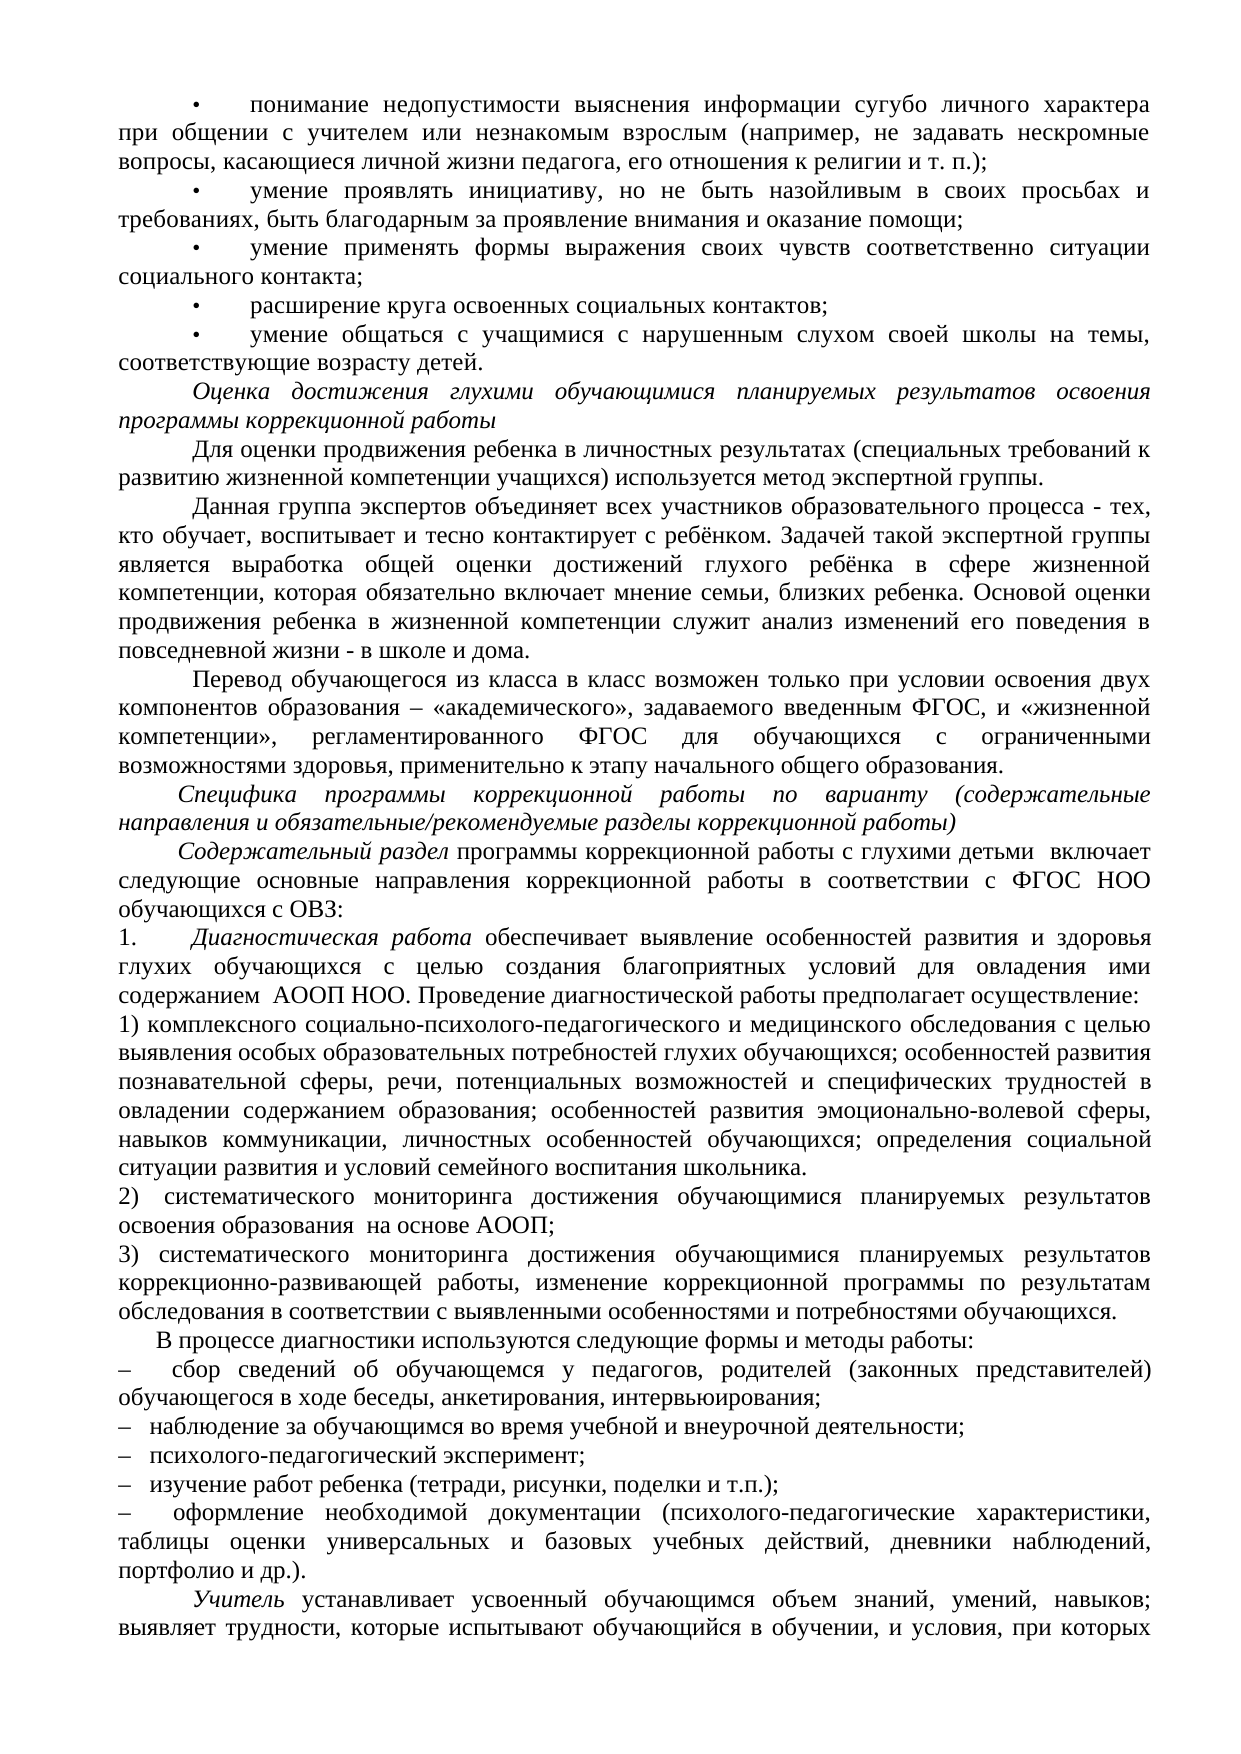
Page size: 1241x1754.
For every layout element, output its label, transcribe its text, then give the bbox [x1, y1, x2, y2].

text – психолого-педагогический эксперимент; [118, 1440, 1152, 1469]
text В процессе диагностики используются следующие формы и методы работы: [118, 1325, 1152, 1354]
list умение применять формы выражения своих чувств соответственно ситуации социального контакта; [118, 232, 1152, 290]
text Для оценки продвижения ребенка в личностных результатах (специальных требований к развитию жизненной компетенции учащихся) используется метод экспертной группы. [118, 434, 1152, 491]
text Содержательный раздел программы коррекционной работы с глухими детьми включает следующие основные направления коррекционной работы в соответствии с ФГОС НОО обучающихся с ОВЗ: [118, 836, 1152, 922]
text – наблюдение за обучающимся во время учебной и внеурочной деятельности; [118, 1411, 1152, 1440]
list Диагностическая работа обеспечивает выявление особенностей развития и здоровья глухих обучающихся с целью создания благоприятных условий для овладения ими содержанием АООП НОО. Проведение диагностической работы предполагает осуществление: [118, 922, 1152, 1009]
list умение общаться с учащимися с нарушенным слухом своей школы на темы, соответствующие возрасту детей. [118, 319, 1152, 376]
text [118, 1584, 1152, 1641]
text 1) комплексного социально-психолого-педагогического и медицинского обследования с целью выявления особых образовательных потребностей глухих обучающихся; особенностей развития познавательной сферы, речи, потенциальных возможностей и специфических трудностей в овладении содержанием образования; особенностей развития эмоционально-волевой сферы, навыков коммуникации, личностных особенностей обучающихся; определения социальной ситуации развития и условий семейного воспитания школьника. [118, 1009, 1152, 1181]
text Оценка достижения глухими обучающимися планируемых результатов освоения программы коррекционной работы [118, 376, 1152, 434]
text 3) систематического мониторинга достижения обучающимися планируемых результатов коррекционно-развивающей работы, изменение коррекционной программы по результатам обследования в соответствии с выявленными особенностями и потребностями обучающихся. [118, 1239, 1152, 1325]
list понимание недопустимости выяснения информации сугубо личного характера при общении с учителем или незнакомым взрослым (например, не задавать нескромные вопросы, касающиеся личной жизни педагога, его отношения к религии и т. п.); [118, 89, 1152, 175]
list расширение круга освоенных социальных контактов; [118, 290, 1152, 319]
text Данная группа экспертов объединяет всех участников образовательного процесса - тех, кто обучает, воспитывает и тесно контактирует с ребёнком. Задачей такой экспертной группы является выработка общей оценки достижений глухого ребёнка в сфере жизненной компетенции, которая обязательно включает мнение семьи, близких ребенка. Основой оценки продвижения ребенка в жизненной компетенции служит анализ изменений его поведения в повседневной жизни - в школе и дома. [118, 491, 1152, 664]
text – сбор сведений об обучающемся у педагогов, родителей (законных представителей) обучающегося в ходе беседы, анкетирования, интервьюирования; [118, 1354, 1152, 1411]
text Специфика программы коррекционной работы по варианту (содержательные направления и обязательные/рекомендуемые разделы коррекционной работы) [118, 779, 1152, 836]
list умение проявлять инициативу, но не быть назойливым в своих просьбах и требованиях, быть благодарным за проявление внимания и оказание помощи; [118, 175, 1152, 232]
text – изучение работ ребенка (тетради, рисунки, поделки и т.п.); [118, 1469, 1152, 1497]
text Перевод обучающегося из класса в класс возможен только при условии освоения двух компонентов образования – «академического», задаваемого введенным ФГОС, и «жизненной компетенции», регламентированного ФГОС для обучающихся с ограниченными возможностями здоровья, применительно к этапу начального общего образования. [118, 664, 1152, 779]
text 2) систематического мониторинга достижения обучающимися планируемых результатов освоения образования на основе АООП; [118, 1181, 1152, 1239]
text – оформление необходимой документации (психолого-педагогические характеристики, таблицы оценки универсальных и базовых учебных действий, дневники наблюдений, портфолио и др.). [118, 1497, 1152, 1584]
